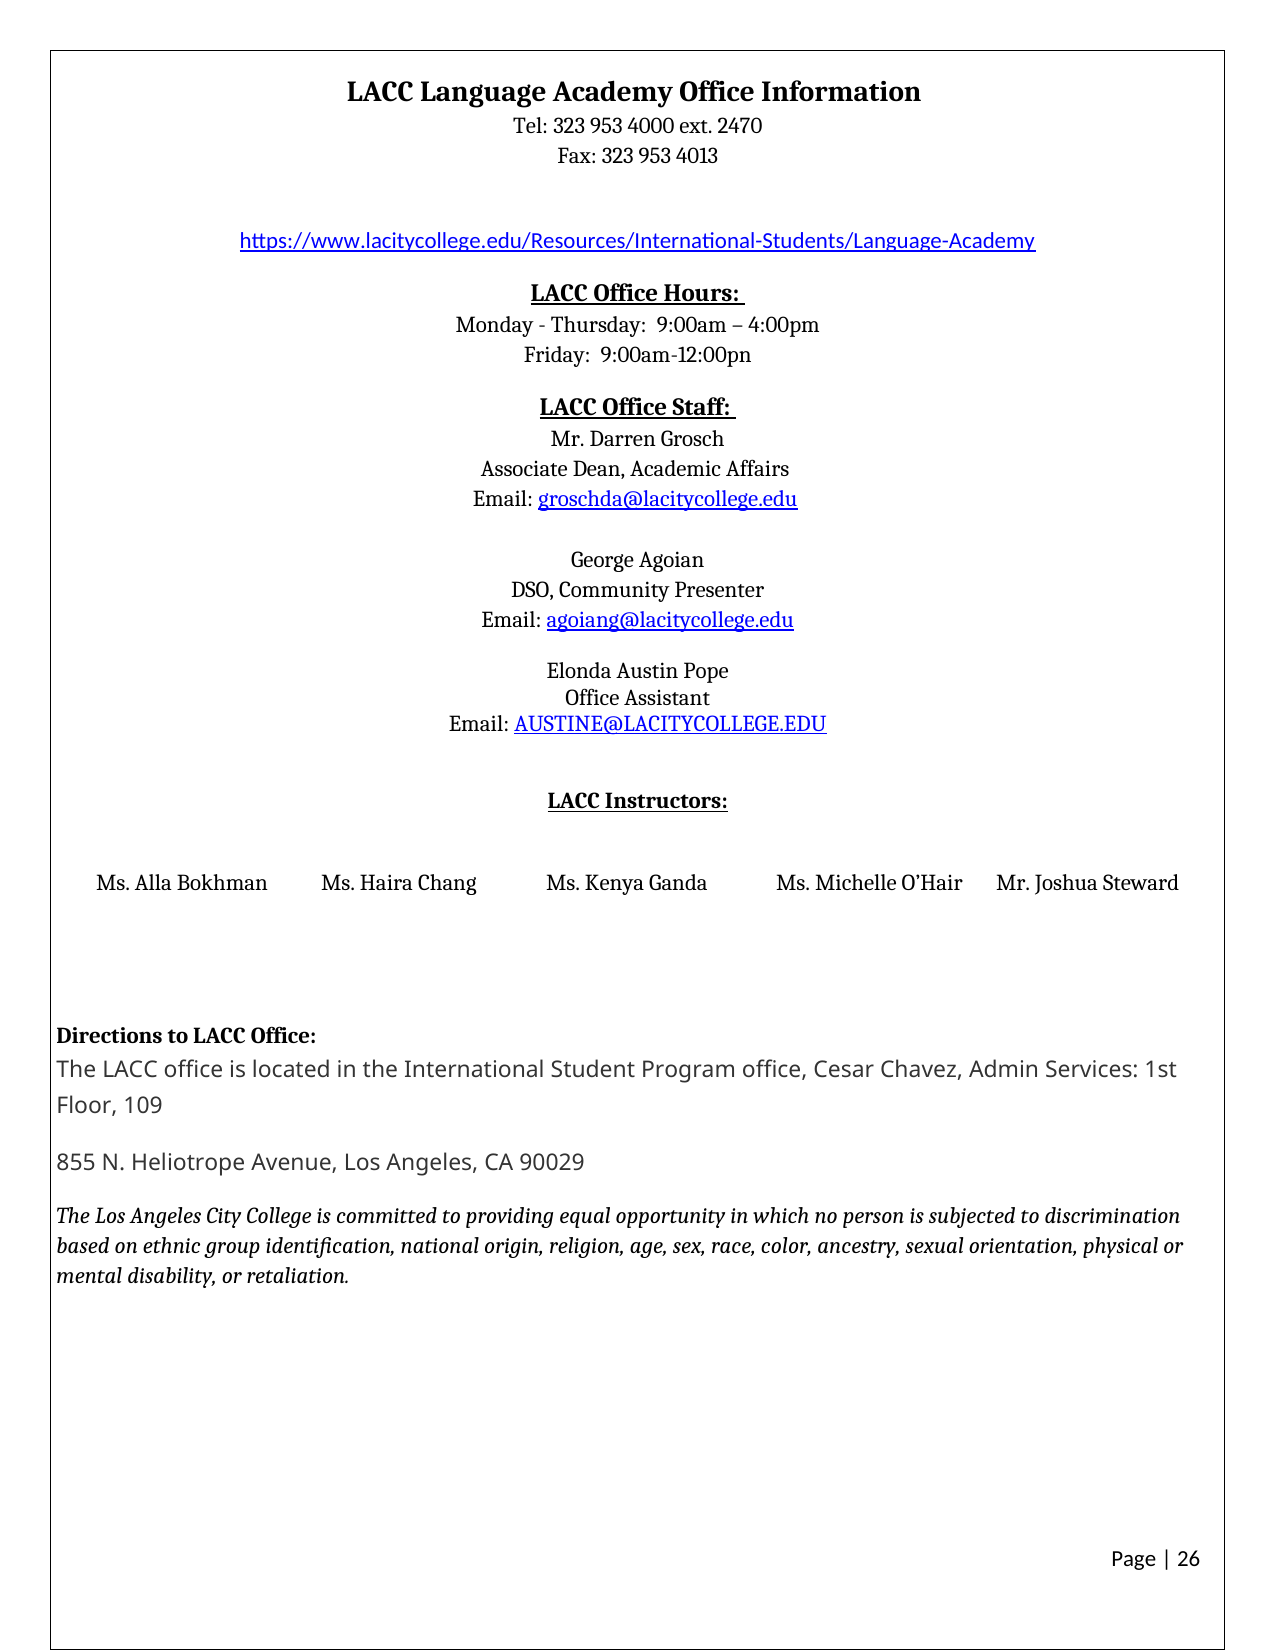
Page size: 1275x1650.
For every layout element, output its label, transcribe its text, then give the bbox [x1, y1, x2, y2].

text Directions to LACC Office: The LACC office is located in the International Student Program office, Cesar Chavez, Admin Services: 1st Floor, 109 [56, 1022, 1200, 1121]
text LACC Instructors: [75, 788, 1200, 814]
text The Los Angeles City College is committed to providing equal opportunity in which no person is subjected to discrimination based on ethnic group identification, national origin, religion, age, sex, race, color, ancestry, sexual orientation, physical or mental disability, or retaliation. [56, 1203, 1200, 1290]
text 855 N. Heliotrope Avenue, Los Angeles, CA 90029 [56, 1146, 1200, 1177]
text https://www.lacitycollege.edu/Resources/International-Students/Language-Academy [75, 226, 1200, 254]
text Elonda Austin Pope [75, 658, 1200, 684]
text LACC Office Hours: Monday - Thursday: 9:00am – 4:00pm Friday: 9:00am-12:00pn [75, 279, 1200, 368]
text Email: AUSTINE@LACITYCOLLEGE.EDU [75, 711, 1200, 737]
text LACC Language Academy Office Information Tel: 323 953 4000 ext. 2470 Fax: 323 953 4013 [75, 75, 1200, 201]
text LACC Office Staff: Mr. Darren Grosch Associate Dean, Academic Affairs Email: groschda@lacitycollege.edu George Agoian DSO, Community Presenter Email: agoiang@lacitycollege.edu [75, 393, 1200, 633]
text Ms. Alla Bokhman Ms. Haira Chang Ms. Kenya Ganda Ms. Michelle O’Hair Mr. Joshua Steward [75, 839, 1200, 896]
text Office Assistant [75, 684, 1200, 711]
